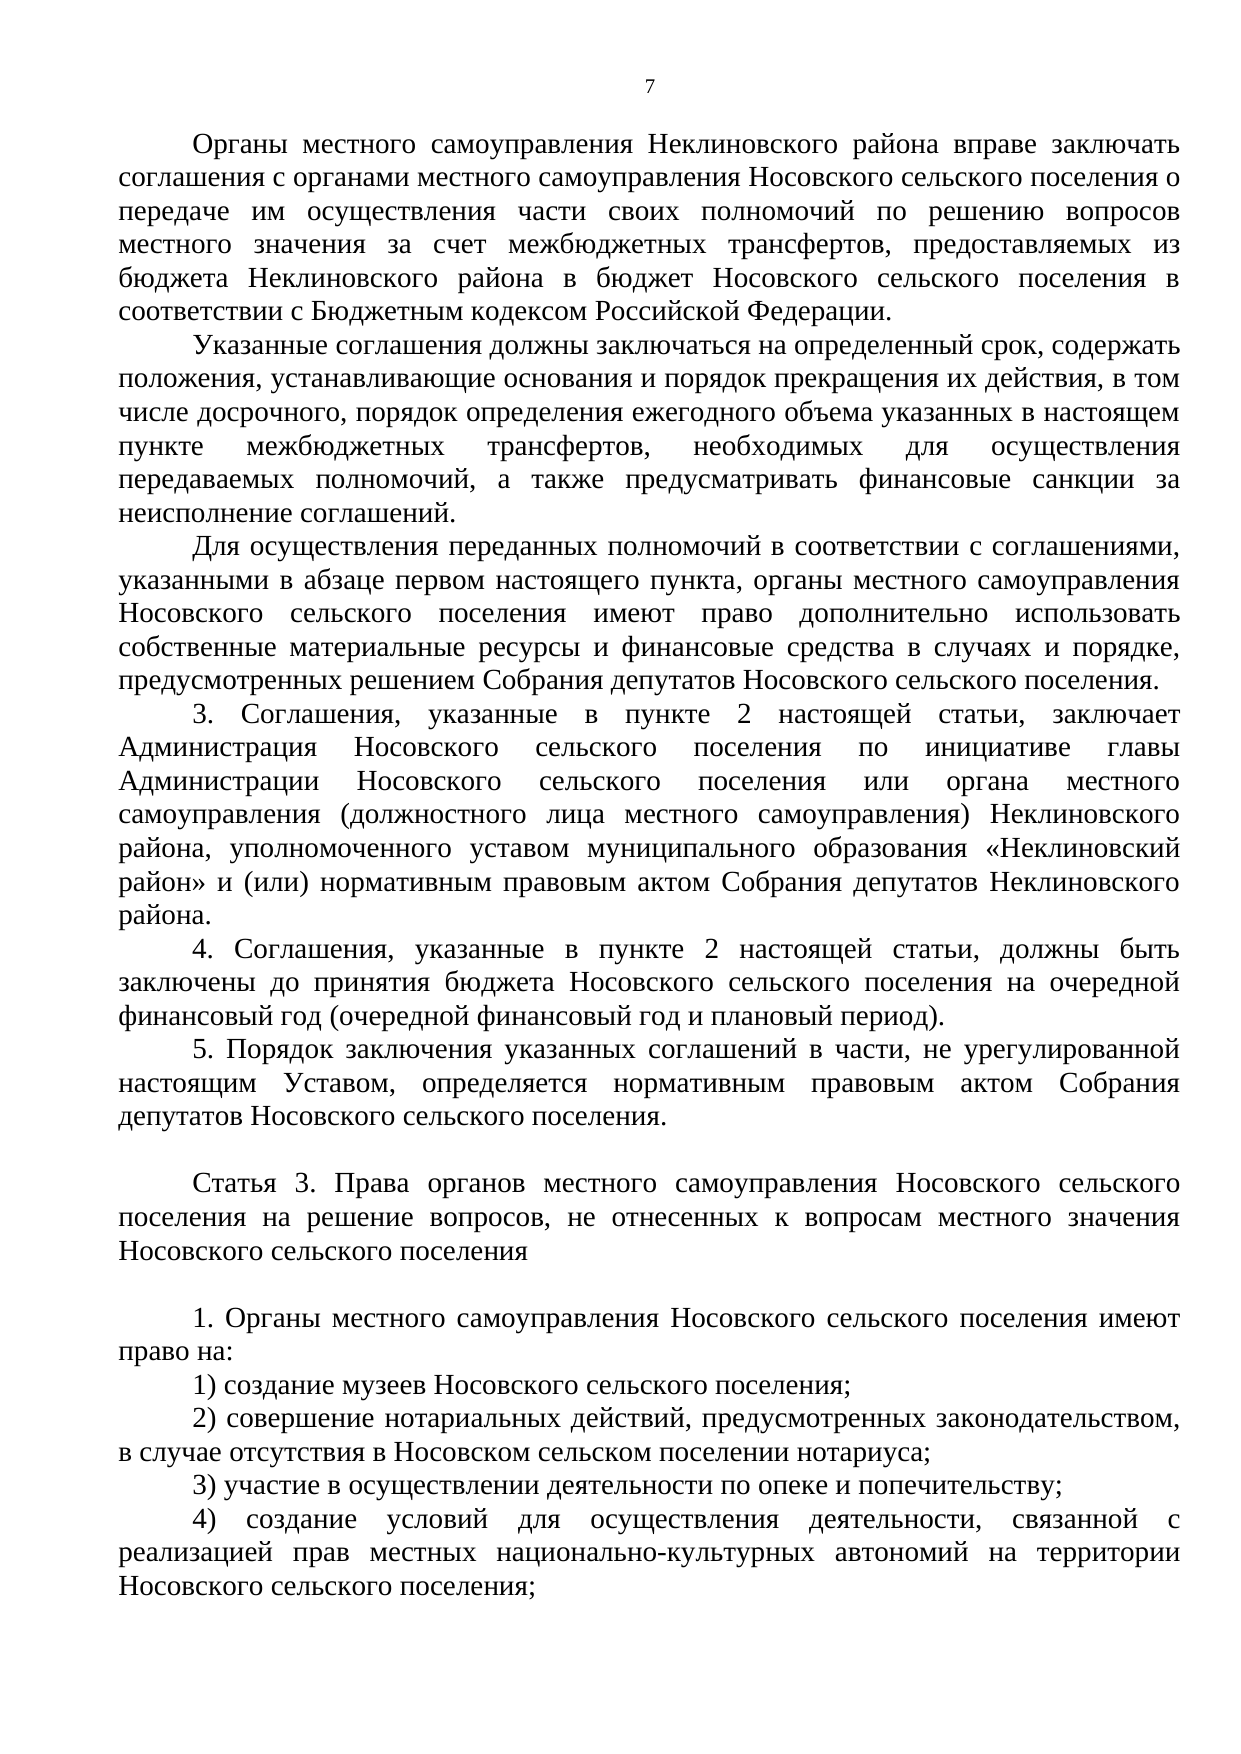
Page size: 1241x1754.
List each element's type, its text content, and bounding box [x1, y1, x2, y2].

text 1. Органы местного самоуправления Носовского сельского поселения имеют право на: [118, 1300, 1181, 1367]
text 4. Соглашения, указанные в пункте 2 настоящей статьи, должны быть заключены до принятия бюджета Носовского сельского поселения на очередной финансовый год (очередной финансовый год и плановый период). [118, 931, 1181, 1031]
text Статья 3. Права органов местного самоуправления Носовского сельского поселения на решение вопросов, не отнесенных к вопросам местного значения Носовского сельского поселения [118, 1166, 1181, 1266]
text 3) участие в осуществлении деятельности по опеке и попечительству; [118, 1467, 1181, 1501]
text Указанные соглашения должны заключаться на определенный срок, содержать положения, устанавливающие основания и порядок прекращения их действия, в том числе досрочного, порядок определения ежегодного объема указанных в настоящем пункте межбюджетных трансфертов, необходимых для осуществления передаваемых полномочий, а также предусматривать финансовые санкции за неисполнение соглашений. [118, 327, 1181, 528]
text 3. Соглашения, указанные в пункте 2 настоящей статьи, заключает Администрация Носовского сельского поселения по инициативе главы Администрации Носовского сельского поселения или органа местного самоуправления (должностного лица местного самоуправления) Неклиновского района, уполномоченного уставом муниципального образования «Неклиновский район» и (или) нормативным правовым актом Собрания депутатов Неклиновского района. [118, 696, 1181, 931]
text 2) совершение нотариальных действий, предусмотренных законодательством, в случае отсутствия в Носовском сельском поселении нотариуса; [118, 1400, 1181, 1467]
text 5. Порядок заключения указанных соглашений в части, не урегулированной настоящим Уставом, определяется нормативным правовым актом Собрания депутатов Носовского сельского поселения. [118, 1031, 1181, 1132]
text Для осуществления переданных полномочий в соответствии с соглашениями, указанными в абзаце первом настоящего пункта, органы местного самоуправления Носовского сельского поселения имеют право дополнительно использовать собственные материальные ресурсы и финансовые средства в случаях и порядке, предусмотренных решением Собрания депутатов Носовского сельского поселения. [118, 528, 1181, 696]
text 4) создание условий для осуществления деятельности, связанной с реализацией прав местных национально-культурных автономий на территории Носовского сельского поселения; [118, 1501, 1181, 1602]
text Органы местного самоуправления Неклиновского района вправе заключать соглашения с органами местного самоуправления Носовского сельского поселения о передаче им осуществления части своих полномочий по решению вопросов местного значения за счет межбюджетных трансфертов, предоставляемых из бюджета Неклиновского района в бюджет Носовского сельского поселения в соответствии с Бюджетным кодексом Российской Федерации. [118, 126, 1181, 327]
text 1) создание музеев Носовского сельского поселения; [118, 1367, 1181, 1400]
